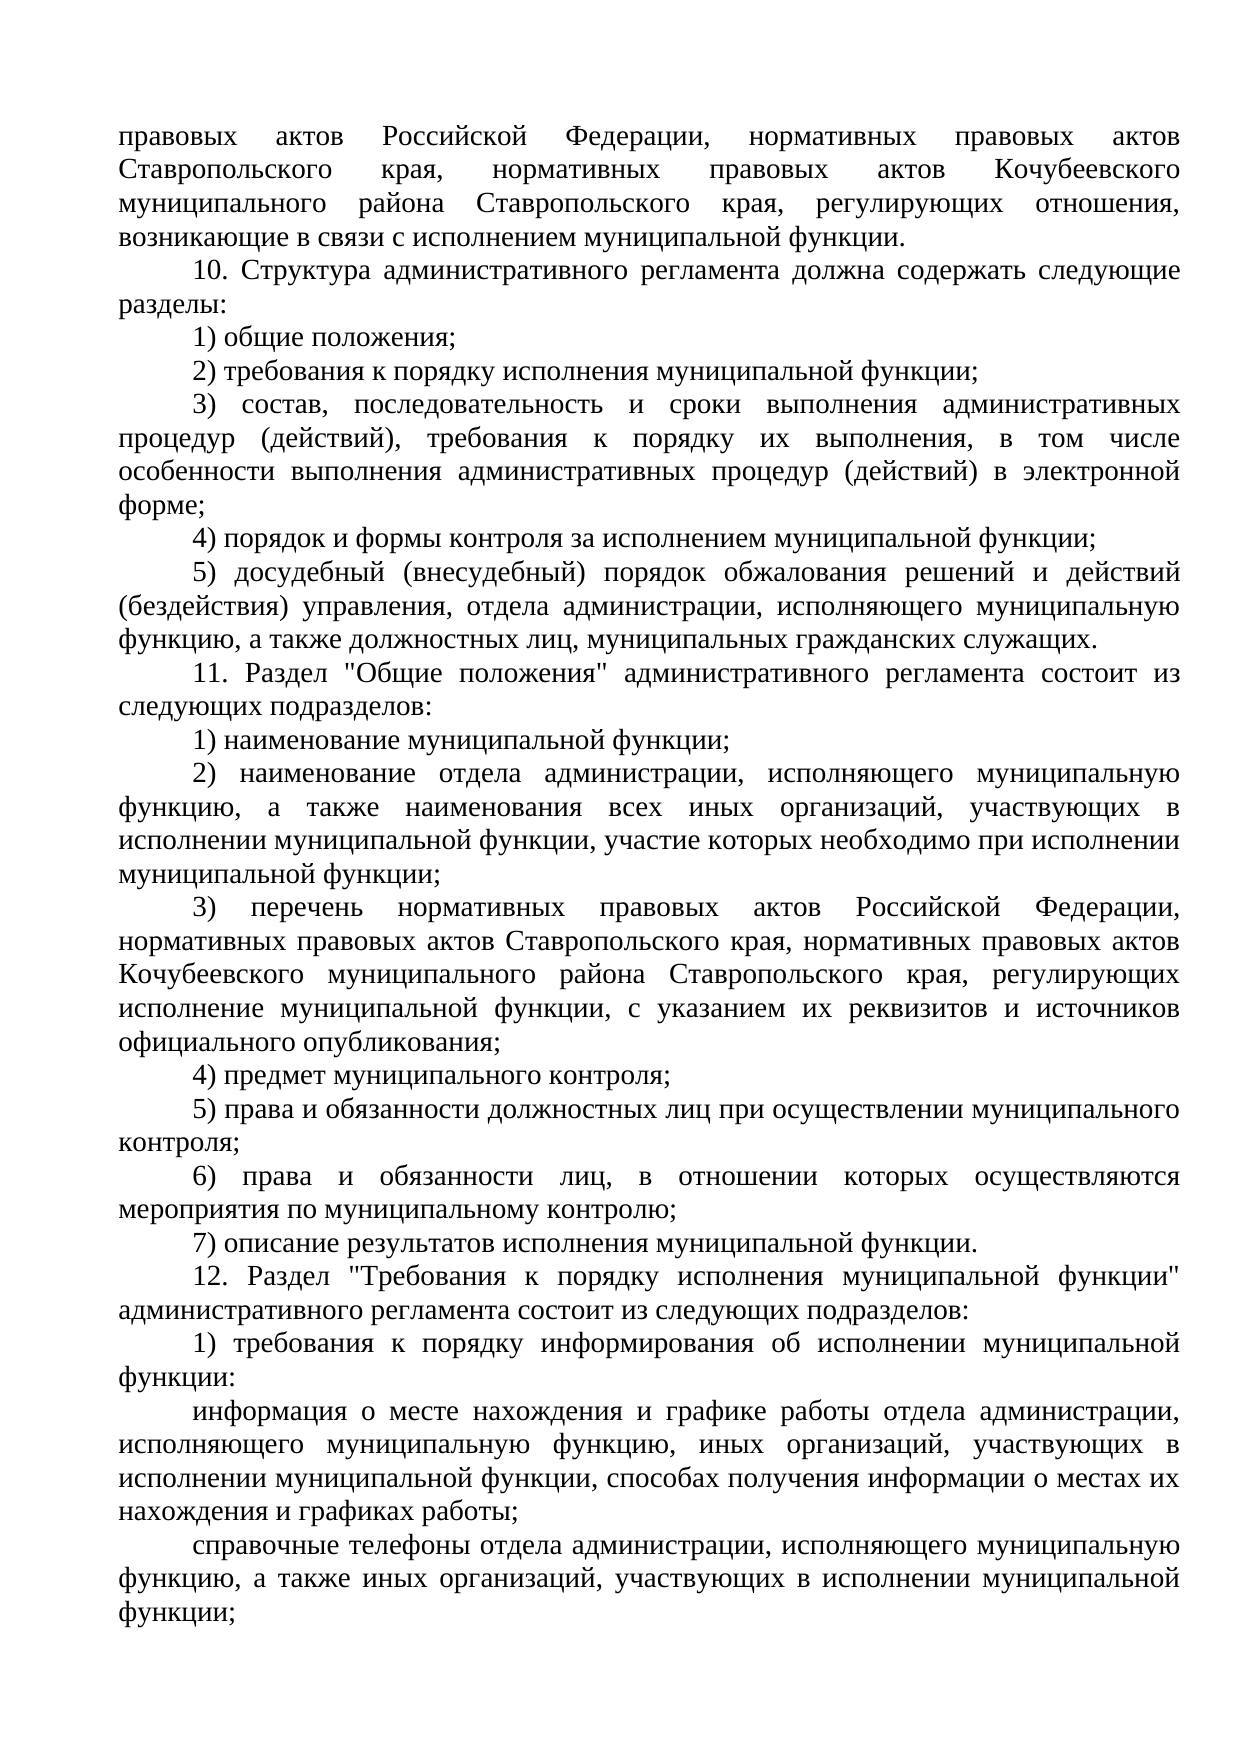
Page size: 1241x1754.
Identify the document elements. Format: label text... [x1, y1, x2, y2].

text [118, 118, 1181, 252]
text 7) описание результатов исполнения муниципальной функции. [118, 1225, 1181, 1258]
text 5) досудебный (внесудебный) порядок обжалования решений и действий (бездействия) управления, отдела администрации, исполняющего муниципальную функцию, а также должностных лиц, муниципальных гражданских служащих. [118, 554, 1181, 655]
text 3) состав, последовательность и сроки выполнения административных процедур (действий), требования к порядку их выполнения, в том числе особенности выполнения административных процедур (действий) в электронной форме; [118, 386, 1181, 521]
text информация о месте нахождения и графике работы отдела администрации, исполняющего муниципальную функцию, иных организаций, участвующих в исполнении муниципальной функции, способах получения информации о местах их нахождения и графиках работы; [118, 1393, 1181, 1527]
text справочные телефоны отдела администрации, исполняющего муниципальную функцию, а также иных организаций, участвующих в исполнении муниципальной функции; [118, 1527, 1181, 1627]
text 4) порядок и формы контроля за исполнением муниципальной функции; [118, 521, 1181, 554]
text 6) права и обязанности лиц, в отношении которых осуществляются мероприятия по муниципальному контролю; [118, 1158, 1181, 1225]
text 10. Структура административного регламента должна содержать следующие разделы: [118, 252, 1181, 319]
text 1) требования к порядку информирования об исполнении муниципальной функции: [118, 1326, 1181, 1393]
text 2) наименование отдела администрации, исполняющего муниципальную функцию, а также наименования всех иных организаций, участвующих в исполнении муниципальной функции, участие которых необходимо при исполнении муниципальной функции; [118, 755, 1181, 889]
text 1) общие положения; [118, 319, 1181, 353]
text 11. Раздел "Общие положения" административного регламента состоит из следующих подразделов: [118, 655, 1181, 722]
text 2) требования к порядку исполнения муниципальной функции; [118, 353, 1181, 386]
text 5) права и обязанности должностных лиц при осуществлении муниципального контроля; [118, 1091, 1181, 1158]
text 12. Раздел "Требования к порядку исполнения муниципальной функции" административного регламента состоит из следующих подразделов: [118, 1258, 1181, 1326]
text 3) перечень нормативных правовых актов Российской Федерации, нормативных правовых актов Ставропольского края, нормативных правовых актов Кочубеевского муниципального района Ставропольского края, регулирующих исполнение муниципальной функции, с указанием их реквизитов и источников официального опубликования; [118, 889, 1181, 1057]
text 4) предмет муниципального контроля; [118, 1057, 1181, 1091]
text 1) наименование муниципальной функции; [118, 722, 1181, 755]
